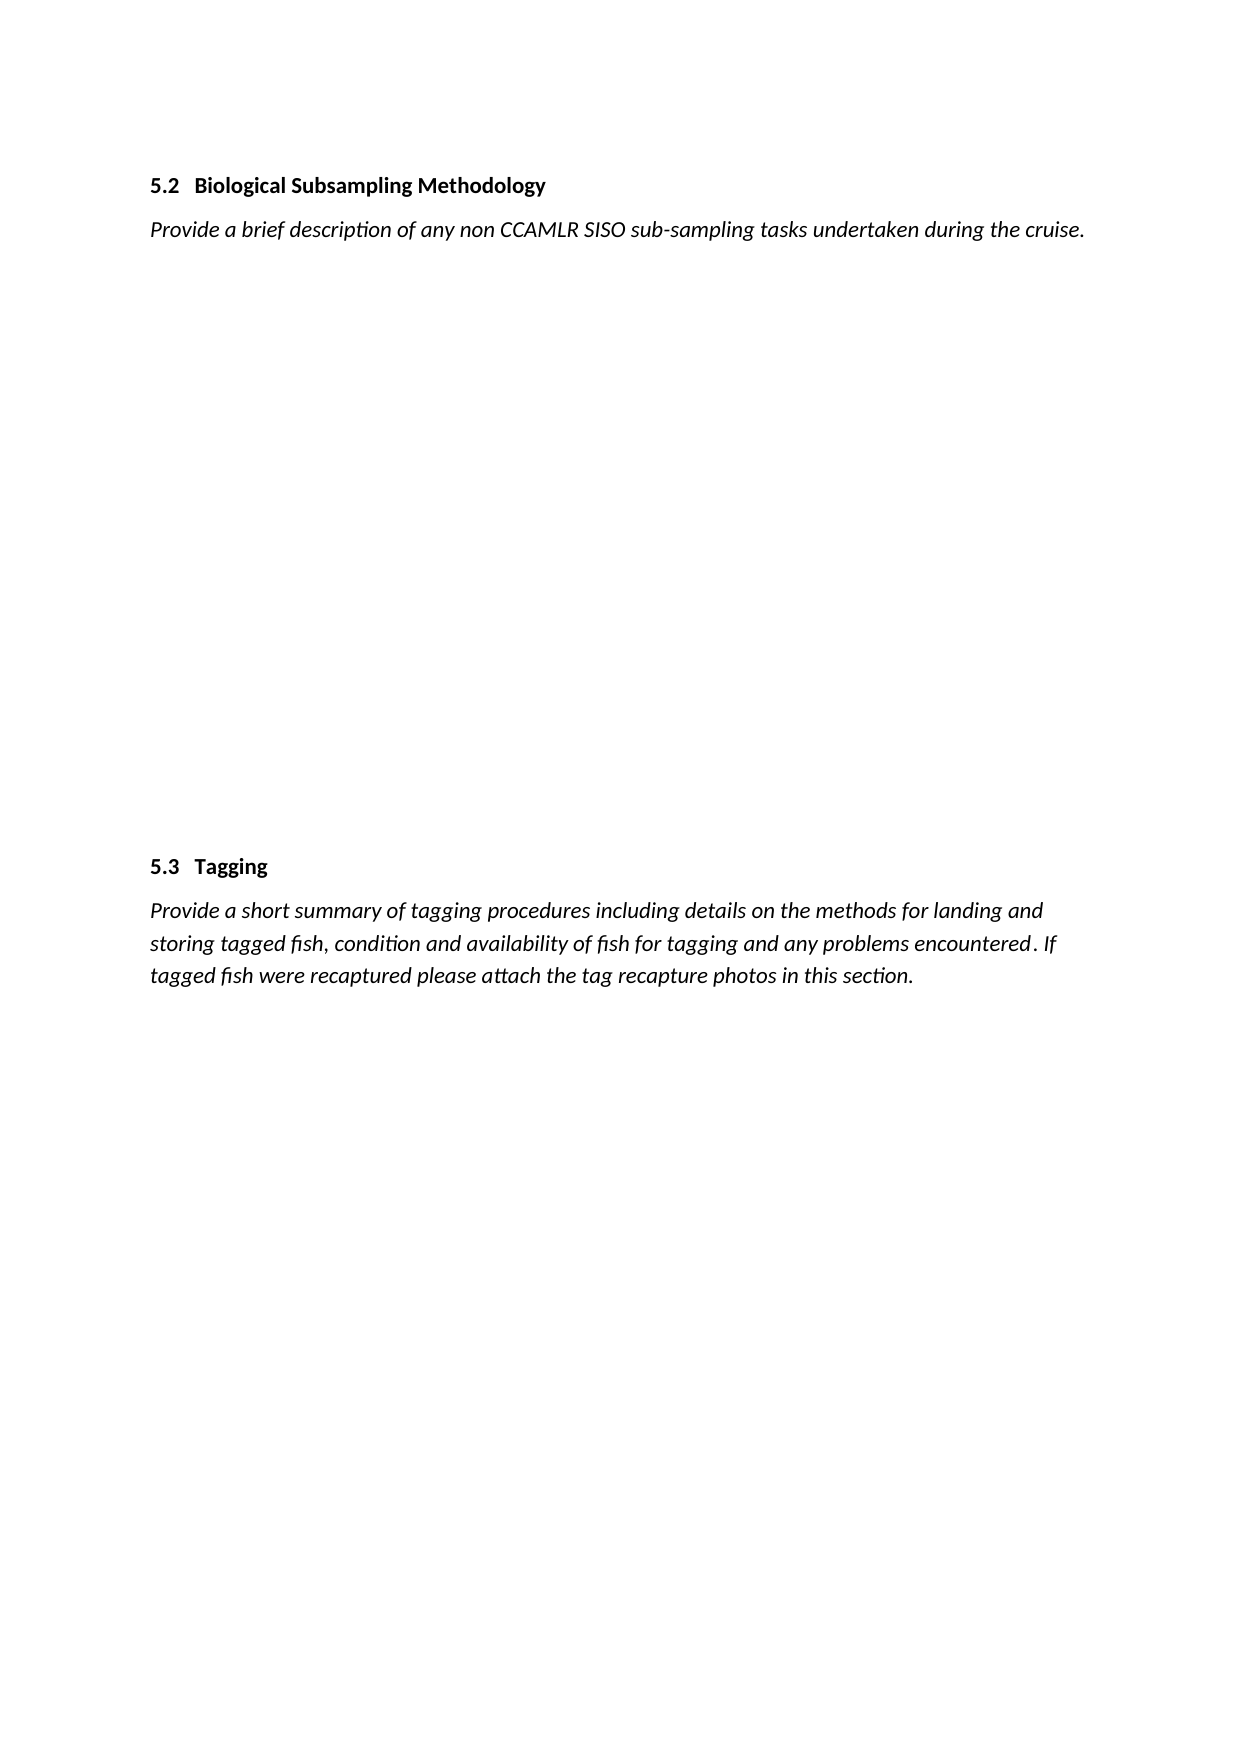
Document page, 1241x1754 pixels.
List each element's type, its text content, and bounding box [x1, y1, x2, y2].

text Provide a brief description of any non CCAMLR SISO sub-sampling tasks undertaken during the cruise. [150, 216, 1090, 243]
text Provide a short summary of tagging procedures including details on the methods for landing and storing tagged fish, condition and availability of fish for tagging and any problems encountered. If tagged fish were recaptured please attach the tag recapture photos in this section. [150, 896, 1090, 989]
subtitle Tagging [150, 852, 1090, 880]
subtitle Biological Subsampling Methodology [150, 171, 1090, 199]
